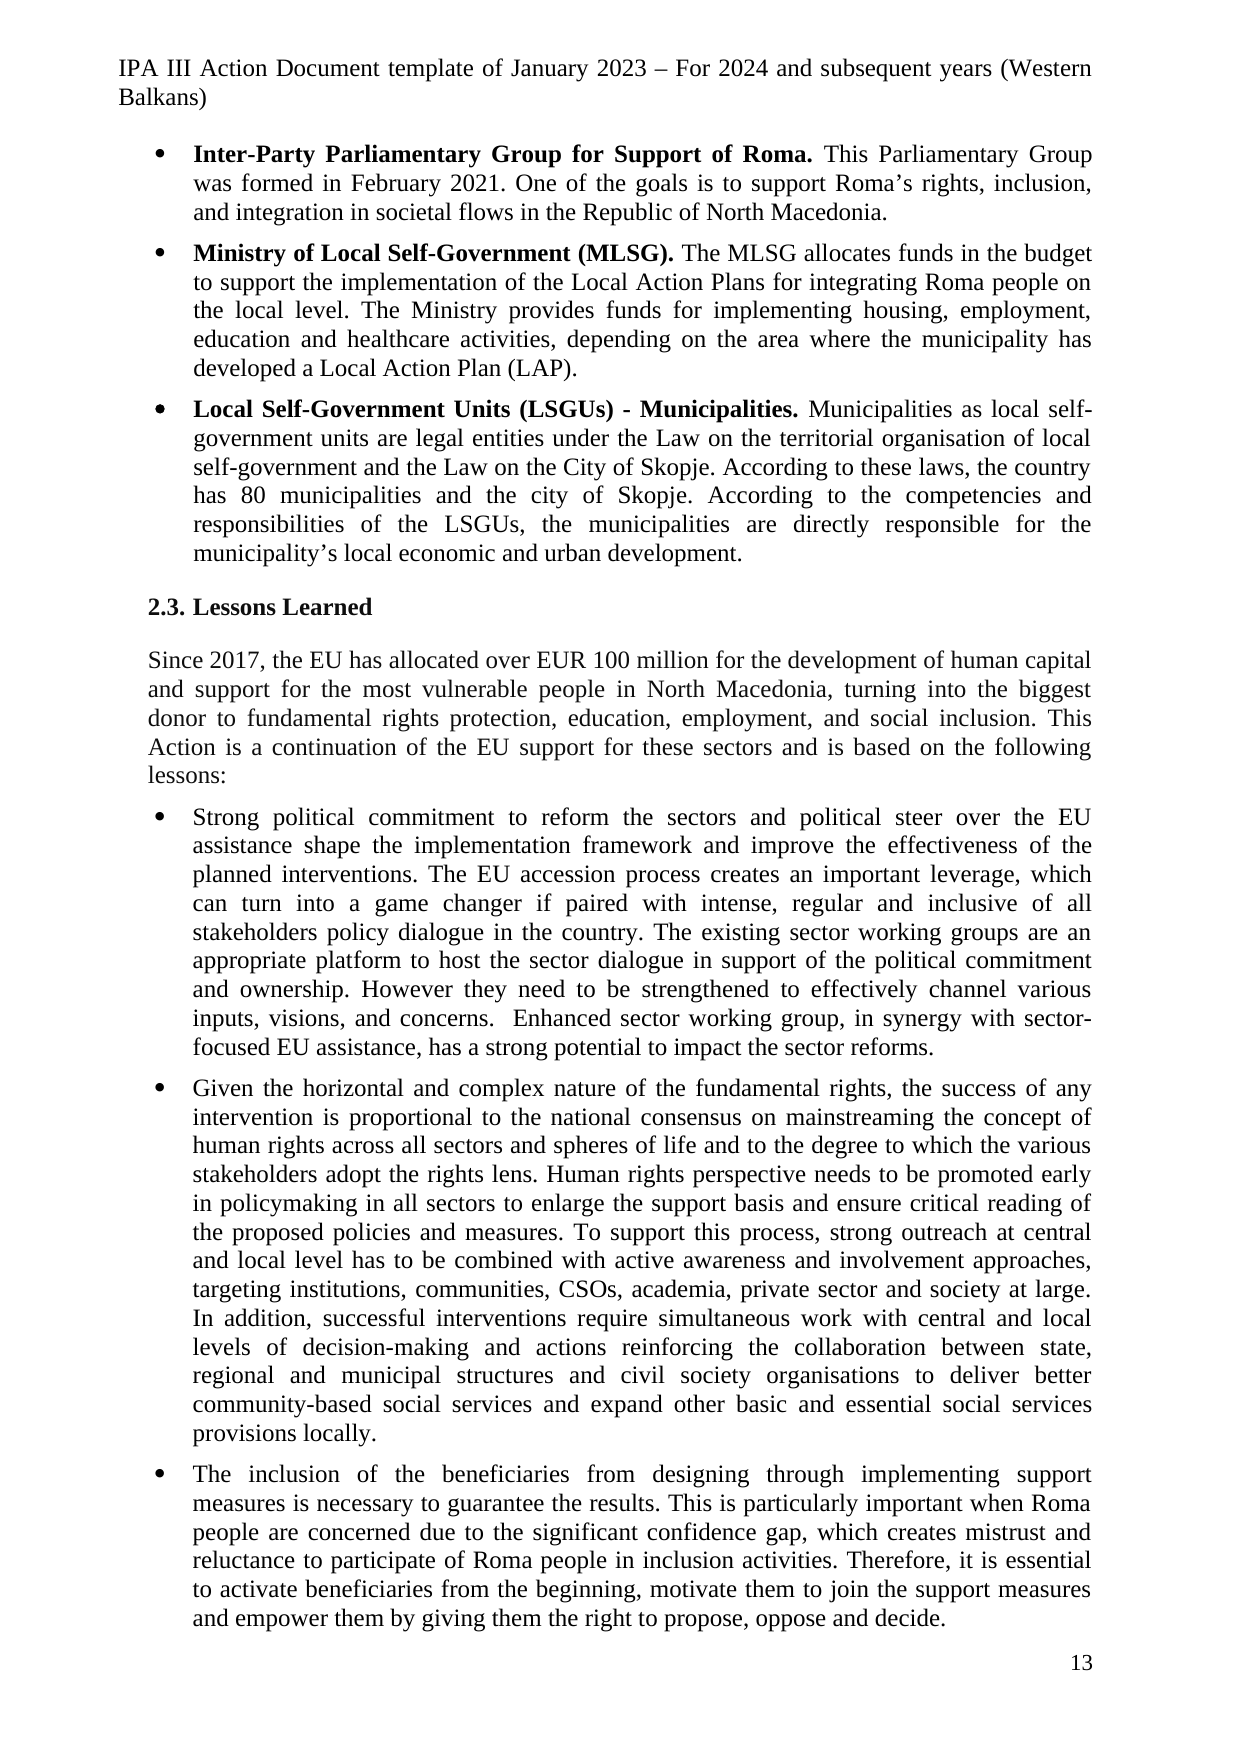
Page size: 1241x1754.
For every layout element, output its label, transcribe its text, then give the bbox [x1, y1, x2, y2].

list Strong political commitment to reform the sectors and political steer over the EU assistance shape the implementation framework and improve the effectiveness of the planned interventions. The EU accession process creates an important leverage, which can turn into a game changer if paired with intense, regular and inclusive of all stakeholders policy dialogue in the country. The existing sector working groups are an appropriate platform to host the sector dialogue in support of the political commitment and ownership. However they need to be strengthened to effectively channel various inputs, visions, and concerns. Enhanced sector working group, in synergy with sector-focused EU assistance, has a strong potential to impact the sector reforms. [155, 802, 1093, 1061]
list Local Self-Government Units (LSGUs) - Municipalities. Municipalities as local self-government units are legal entities under the Law on the territorial organisation of local self-government and the Law on the City of Skopje. According to these laws, the country has 80 municipalities and the city of Skopje. According to the competencies and responsibilities of the LSGUs, the municipalities are directly responsible for the municipality’s local economic and urban development. [156, 394, 1093, 567]
subtitle Lessons Learned [148, 592, 1093, 621]
list The inclusion of the beneficiaries from designing through implementing support measures is necessary to guarantee the results. This is particularly important when Roma people are concerned due to the significant confidence gap, which creates mistrust and reluctance to participate of Roma people in inclusion activities. Therefore, it is essential to activate beneficiaries from the beginning, motivate them to join the support measures and empower them by giving them the right to propose, oppose and decide. [155, 1459, 1093, 1632]
list Inter-Party Parliamentary Group for Support of Roma. This Parliamentary Group was formed in February 2021. One of the goals is to support Roma’s rights, inclusion, and integration in societal flows in the Republic of North Macedonia. [156, 139, 1093, 226]
list Ministry of Local Self-Government (MLSG). The MLSG allocates funds in the budget to support the implementation of the Local Action Plans for integrating Roma people on the local level. The Ministry provides funds for implementing housing, employment, education and healthcare activities, depending on the area where the municipality has developed a Local Action Plan (LAP). [156, 238, 1093, 382]
list Given the horizontal and complex nature of the fundamental rights, the success of any intervention is proportional to the national consensus on mainstreaming the concept of human rights across all sectors and spheres of life and to the degree to which the various stakeholders adopt the rights lens. Human rights perspective needs to be promoted early in policymaking in all sectors to enlarge the support basis and ensure critical reading of the proposed policies and measures. To support this process, strong outreach at central and local level has to be combined with active awareness and involvement approaches, targeting institutions, communities, CSOs, academia, private sector and society at large. In addition, successful interventions require simultaneous work with central and local levels of decision-making and actions reinforcing the collaboration between state, regional and municipal structures and civil society organisations to deliver better community-based social services and expand other basic and essential social services provisions locally. [155, 1073, 1093, 1447]
text Since 2017, the EU has allocated over EUR 100 million for the development of human capital and support for the most vulnerable people in North Macedonia, turning into the biggest donor to fundamental rights protection, education, employment, and social inclusion. This Action is a continuation of the EU support for these sectors and is based on the following lessons: [148, 646, 1093, 789]
